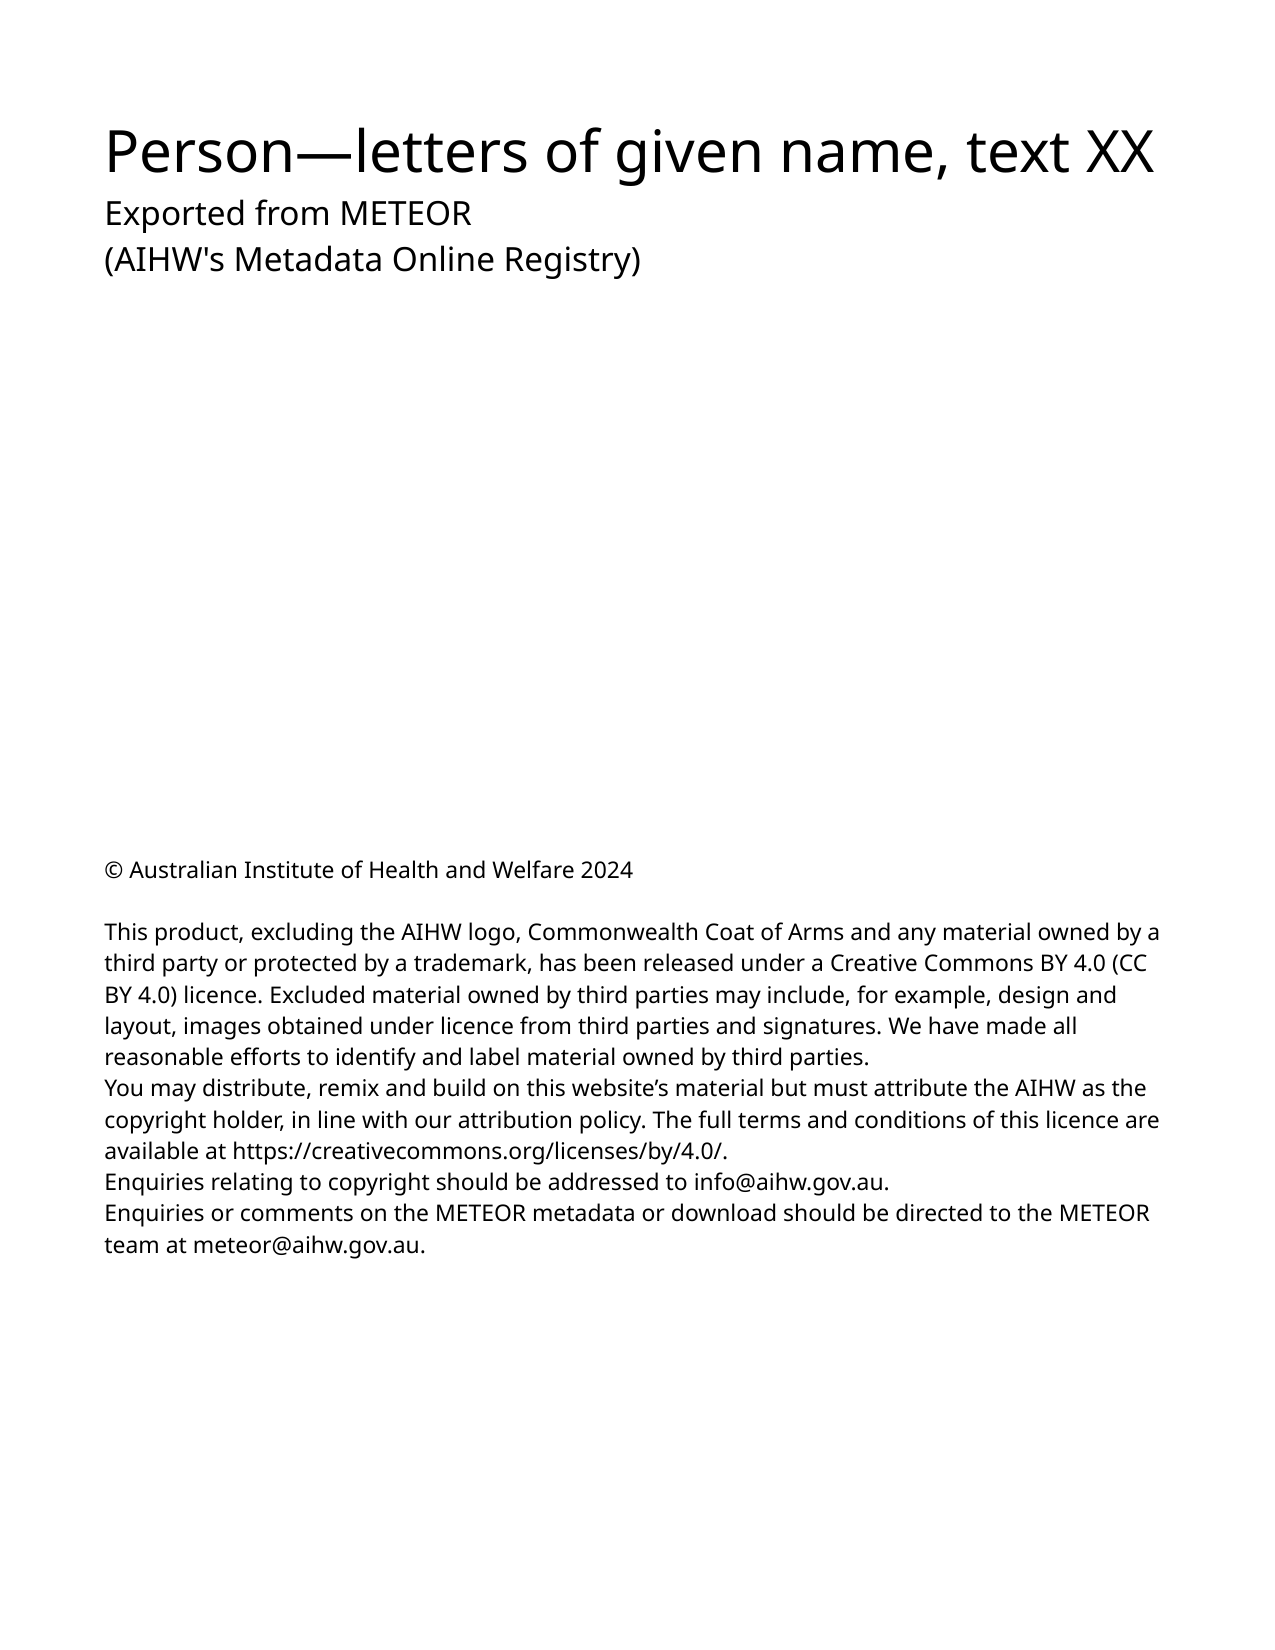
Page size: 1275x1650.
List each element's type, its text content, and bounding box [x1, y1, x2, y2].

subtitle (AIHW's Metadata Online Registry) [104, 235, 1171, 281]
text This product, excluding the AIHW logo, Commonwealth Coat of Arms and any material owned by a third party or protected by a trademark, has been released under a Creative Commons BY 4.0 (CC BY 4.0) licence. Excluded material owned by third parties may include, for example, design and layout, images obtained under licence from third parties and signatures. We have made all reasonable efforts to identify and label material owned by third parties. [104, 916, 1171, 1072]
title Person—letters of given name, text XX [104, 110, 1171, 190]
text Enquiries relating to copyright should be addressed to info@aihw.gov.au. [104, 1166, 1171, 1197]
subtitle Exported from METEOR [104, 190, 1171, 235]
text Enquiries or comments on the METEOR metadata or download should be directed to the METEOR team at meteor@aihw.gov.au. [104, 1197, 1171, 1260]
text You may distribute, remix and build on this website’s material but must attribute the AIHW as the copyright holder, in line with our attribution policy. The full terms and conditions of this licence are available at https://creativecommons.org/licenses/by/4.0/. [104, 1072, 1171, 1166]
text © Australian Institute of Health and Welfare 2024 [104, 854, 1171, 885]
